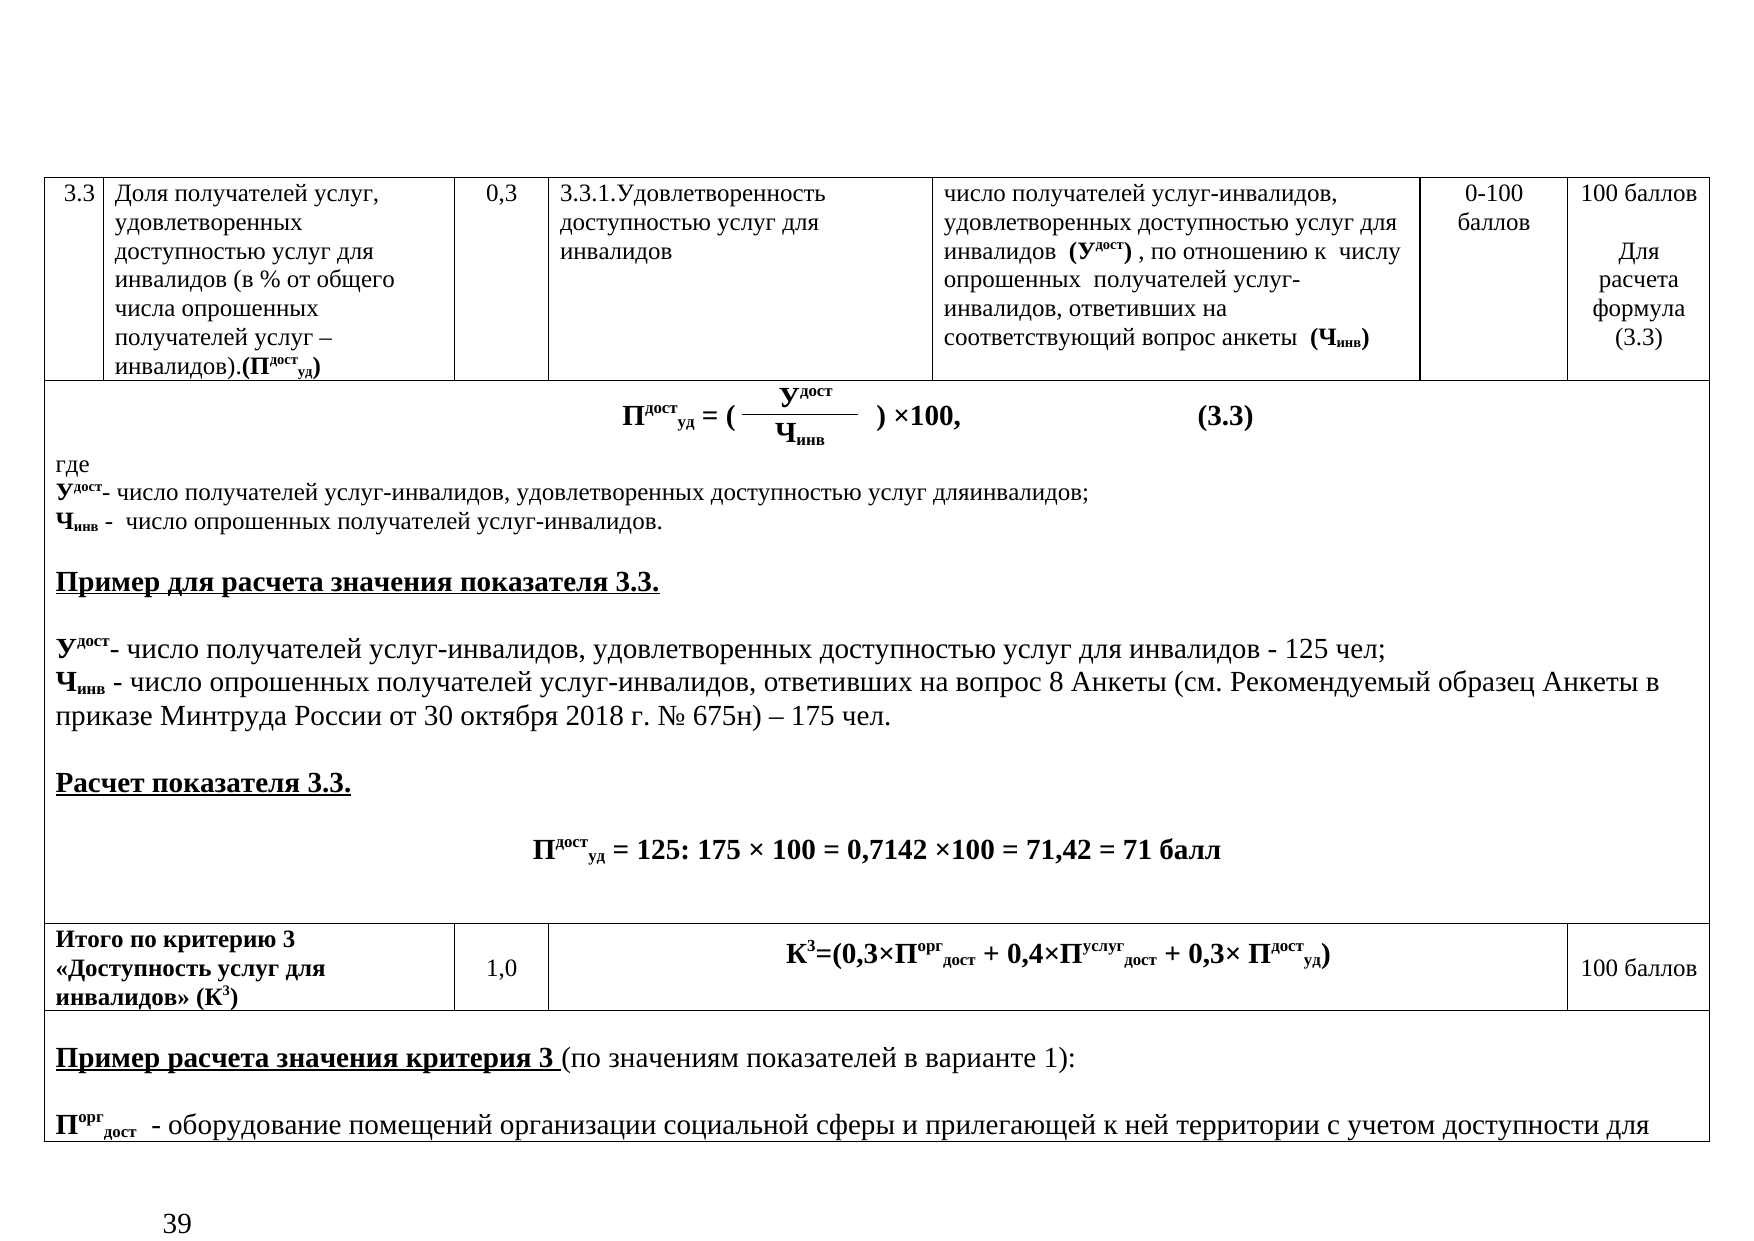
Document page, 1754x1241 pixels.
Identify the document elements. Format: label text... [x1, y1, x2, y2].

table_cell К3=(0,3×Поргдост + 0,4×Пуслугдост + 0,3× Пдостуд) [549, 924, 1567, 1010]
table_header 3.3 [45, 178, 103, 379]
table_cell Итого по критерию 3 «Доступность услуг для инвалидов» (К3) [45, 924, 454, 1010]
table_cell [45, 1011, 1709, 1141]
table_cell 1,0 [455, 924, 548, 1010]
table_header Доля получателей услуг, удовлетворенных доступностью услуг для инвалидов (в % от общего числа опрошенных получателей услуг – инвалидов).(Пдостуд) [104, 178, 454, 379]
table_header 3.3.1.Удовлетворенность доступностью услуг для инвалидов [549, 178, 932, 379]
table_cell где Удост- число получателей услуг-инвалидов, удовлетворенных доступностью услуг дляинвалидов; Чинв - число опрошенных получателей услуг-инвалидов. Пример для расчета значения показателя 3.3. Удост- число получателей услуг-инвалидов, удовлетворенных доступностью услуг для инвалидов - 125 чел; Чинв - число опрошенных получателей услуг-инвалидов, ответивших на вопрос 8 Анкеты (см. Рекомендуемый образец Анкеты в приказе Минтруда России от 30 октября 2018 г. № 675н) – 175 чел. Расчет показателя 3.3. Пдостуд = 125: 175 × 100 = 0,7142 ×100 = 71,42 = 71 балл [45, 381, 1709, 923]
table_cell 100 баллов [1568, 924, 1709, 1010]
table_header 0-100 баллов [1421, 178, 1567, 379]
table_header 0,3 [455, 178, 548, 379]
table_header число получателей услуг-инвалидов, удовлетворенных доступностью услуг для инвалидов (Удост) , по отношению к числу опрошенных получателей услуг- инвалидов, ответивших на соответствующий вопрос анкеты (Чинв) [933, 178, 1419, 379]
table_header 100 баллов Для расчета формула (3.3) [1568, 178, 1709, 379]
